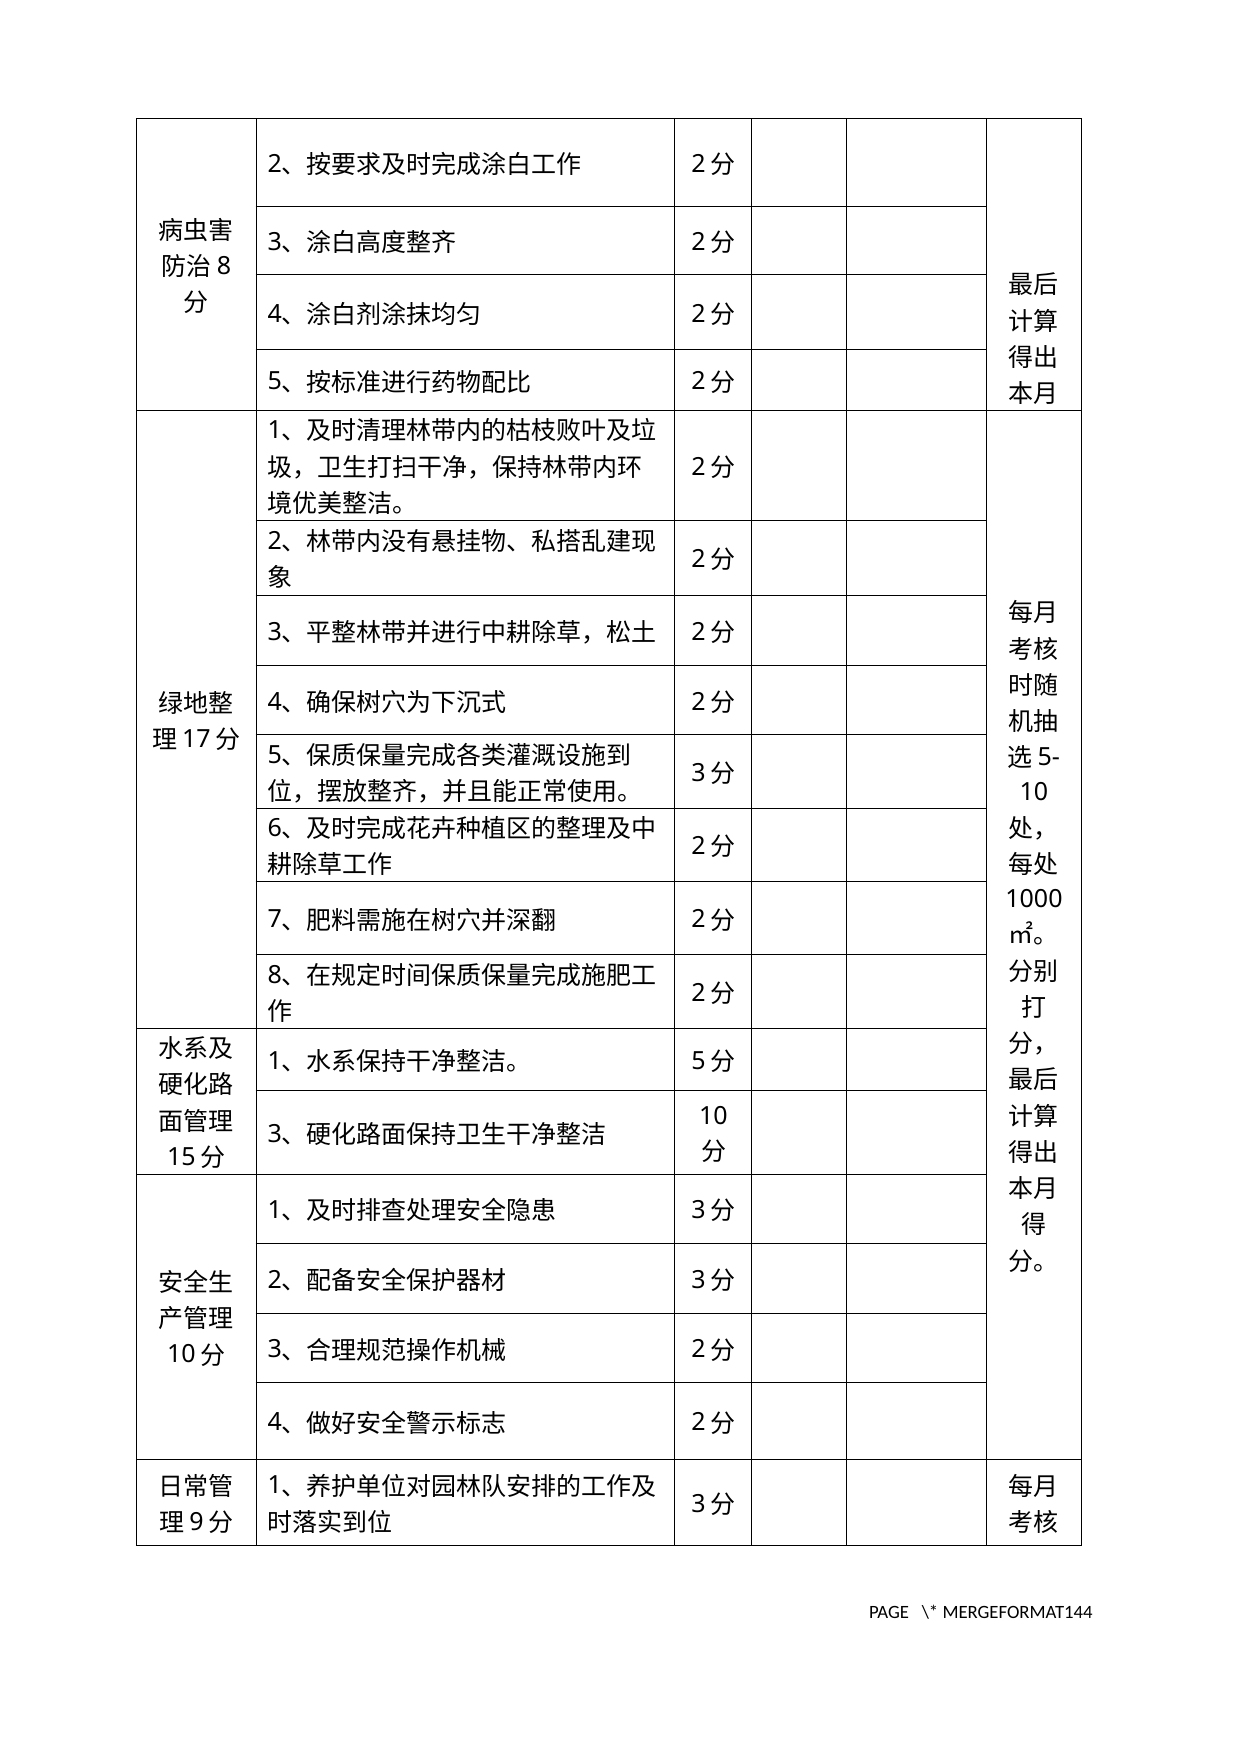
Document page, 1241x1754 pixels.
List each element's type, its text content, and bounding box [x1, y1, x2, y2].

table_cell 1、水系保持干净整洁。 [257, 1029, 674, 1090]
table_cell [847, 521, 986, 594]
table_cell 2分 [675, 275, 751, 349]
table_cell [847, 411, 986, 519]
table_cell 2、林带内没有悬挂物、私搭乱建现象 [257, 521, 674, 594]
table_cell [847, 1244, 986, 1313]
table_cell 5、保质保量完成各类灌溉设施到位，摆放整齐，并且能正常使用。 [257, 735, 674, 808]
table_cell [752, 666, 846, 734]
table_cell 2分 [675, 955, 751, 1028]
table_cell 3分 [675, 1460, 751, 1544]
table_cell 2分 [675, 596, 751, 665]
table_cell [847, 1460, 986, 1544]
table_cell [847, 275, 986, 349]
table_cell 6、及时完成花卉种植区的整理及中耕除草工作 [257, 809, 674, 881]
table_cell [752, 1244, 846, 1313]
table_cell [752, 1460, 846, 1544]
table_cell [847, 882, 986, 954]
table_cell 1、及时排查处理安全隐患 [257, 1175, 674, 1242]
table_cell [752, 411, 846, 519]
table_cell [752, 1383, 846, 1459]
table_cell [752, 1175, 846, 1242]
table_cell 3分 [675, 1175, 751, 1242]
table_cell 2、配备安全保护器材 [257, 1244, 674, 1313]
table_cell [752, 350, 846, 410]
table_cell 3、涂白高度整齐 [257, 207, 674, 274]
table_cell 2分 [675, 411, 751, 519]
table_cell 2分 [675, 1383, 751, 1459]
table_cell [847, 1091, 986, 1174]
table_cell [752, 521, 846, 594]
table_cell [847, 1314, 986, 1382]
table_cell 2分 [675, 809, 751, 881]
table_cell [847, 596, 986, 665]
table_cell 3、合理规范操作机械 [257, 1314, 674, 1382]
table_cell [752, 955, 846, 1028]
table_cell [752, 275, 846, 349]
table_cell 病虫害防治8分 [137, 119, 256, 410]
table_cell 3、平整林带并进行中耕除草，松土 [257, 596, 674, 665]
table_cell [752, 735, 846, 808]
table_cell 8、在规定时间保质保量完成施肥工作 [257, 955, 674, 1028]
table_cell 安全生产管理10分 [137, 1175, 256, 1459]
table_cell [987, 1460, 1081, 1544]
table_cell 2分 [675, 521, 751, 594]
table_cell 2分 [675, 207, 751, 274]
table_cell [752, 1314, 846, 1382]
table_cell [847, 809, 986, 881]
table_cell 2、按要求及时完成涂白工作 [257, 119, 674, 206]
table_cell [847, 119, 986, 206]
table_cell [847, 350, 986, 410]
table_cell 4、涂白剂涂抹均匀 [257, 275, 674, 349]
table_cell [847, 955, 986, 1028]
table_cell [847, 666, 986, 734]
table_cell [847, 1029, 986, 1090]
table_cell 3分 [675, 735, 751, 808]
table_cell [752, 1091, 846, 1174]
table_cell 10分 [675, 1091, 751, 1174]
table_cell [847, 1175, 986, 1242]
table_cell 3、硬化路面保持卫生干净整洁 [257, 1091, 674, 1174]
table_cell 日常管理9分 [137, 1460, 256, 1544]
table_cell 绿地整理17分 [137, 411, 256, 1028]
table_cell [752, 809, 846, 881]
table_cell 2分 [675, 666, 751, 734]
table_cell 水系及硬化路面管理15分 [137, 1029, 256, 1174]
table_cell 2分 [675, 119, 751, 206]
table_cell [752, 596, 846, 665]
table_cell 1、及时清理林带内的枯枝败叶及垃圾，卫生打扫干净，保持林带内环境优美整洁。 [257, 411, 674, 519]
table_cell 7、肥料需施在树穴并深翻 [257, 882, 674, 954]
table_cell [847, 1383, 986, 1459]
table_cell [752, 207, 846, 274]
table_cell 2分 [675, 882, 751, 954]
table_cell [752, 882, 846, 954]
table_cell [752, 119, 846, 206]
table_cell [847, 207, 986, 274]
table_cell 5、按标准进行药物配比 [257, 350, 674, 410]
table_cell 1、养护单位对园林队安排的工作及时落实到位 [257, 1460, 674, 1544]
table_cell 4、做好安全警示标志 [257, 1383, 674, 1459]
table_cell 2分 [675, 350, 751, 410]
table_cell 3分 [675, 1244, 751, 1313]
table_cell [847, 735, 986, 808]
table_cell [752, 1029, 846, 1090]
table_cell 4、确保树穴为下沉式 [257, 666, 674, 734]
table_cell 2分 [675, 1314, 751, 1382]
table_cell 5分 [675, 1029, 751, 1090]
table_cell 每月考核时随机抽选5-10处，每处1000㎡。分别打分，最后计算得出本月得分。 [987, 411, 1081, 1459]
